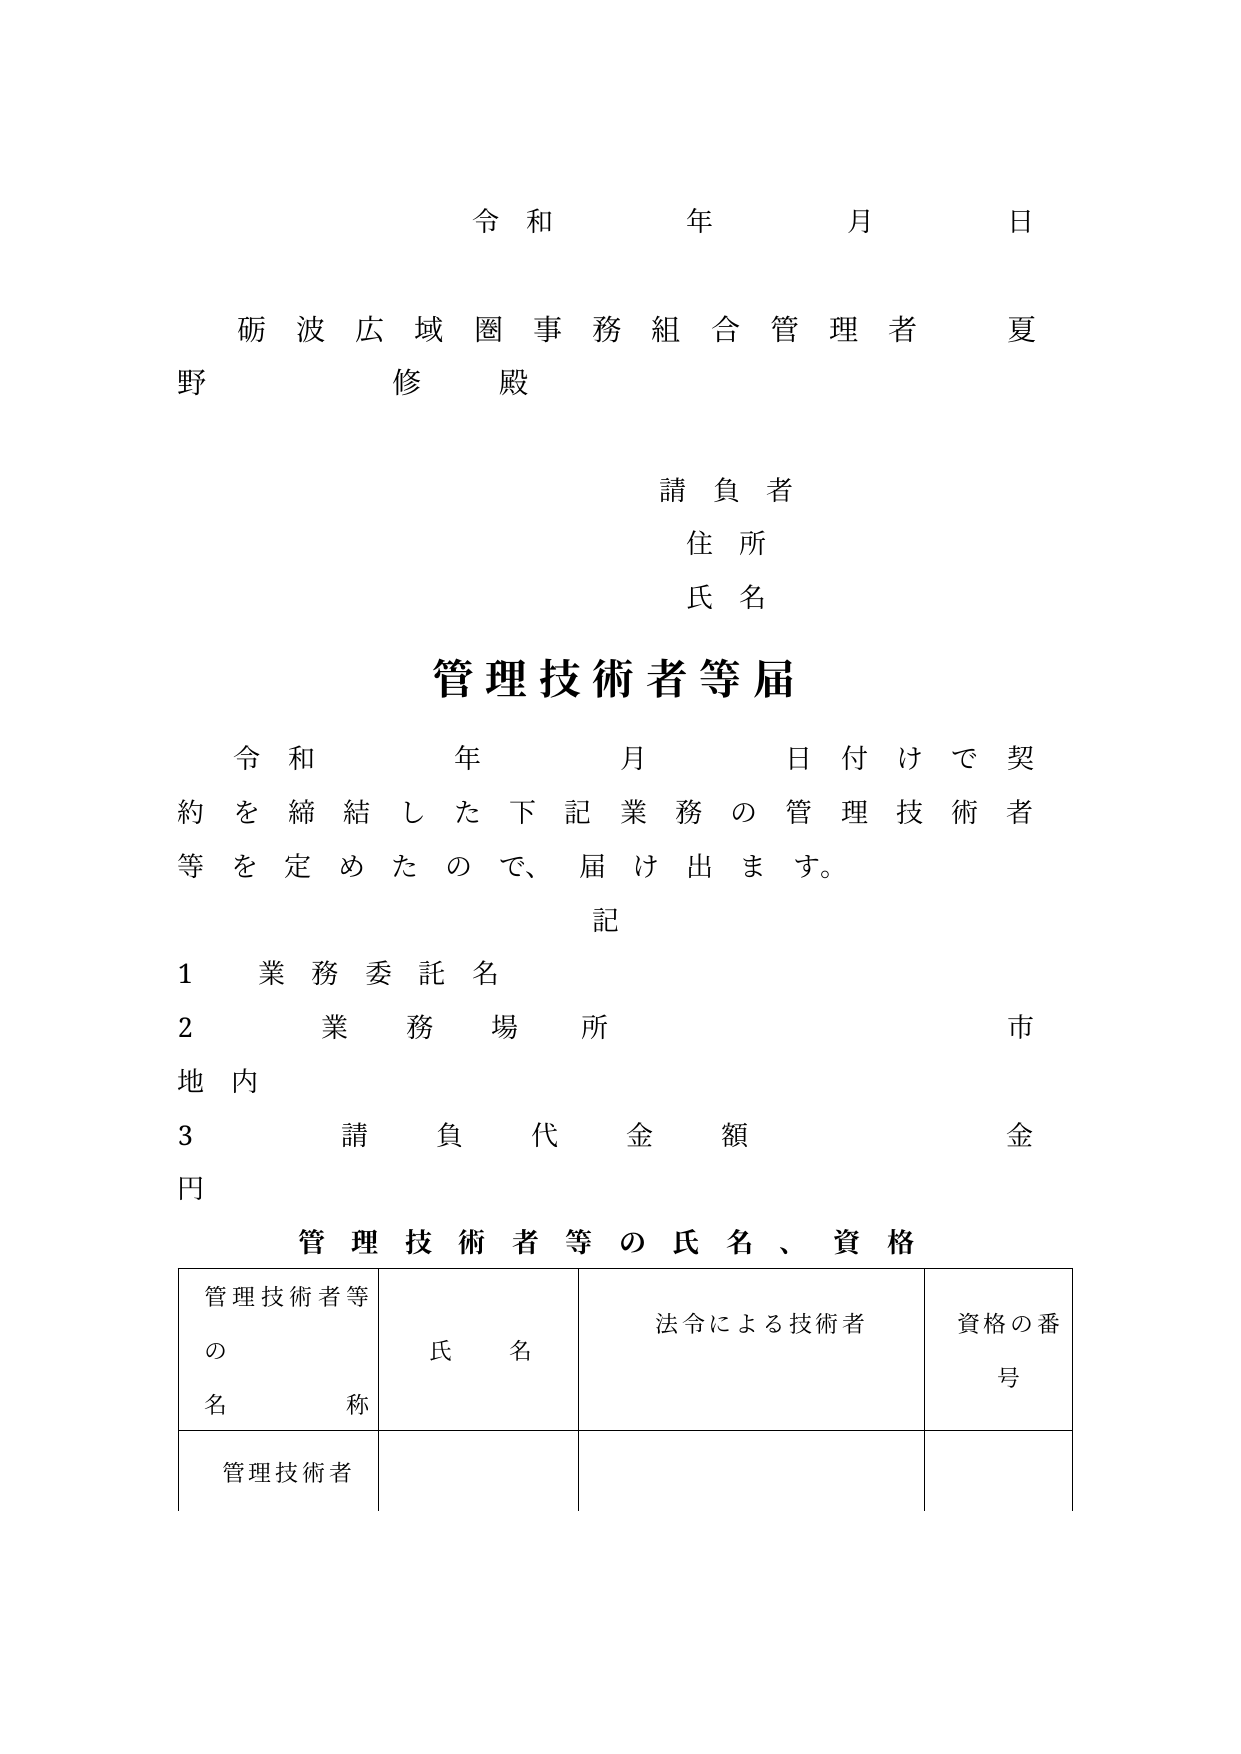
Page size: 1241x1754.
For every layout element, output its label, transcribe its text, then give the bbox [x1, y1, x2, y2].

table_cell [379, 1431, 578, 1511]
table_cell 管理技術者 [179, 1431, 378, 1511]
text 住所 [633, 515, 1061, 569]
text 3 請負代金額 金 円 [178, 1107, 1061, 1214]
table_cell [925, 1431, 1072, 1511]
table_header 氏 名 [379, 1269, 578, 1430]
text 砺波広域圏事務組合管理者 夏 野 修 殿 [178, 300, 1061, 408]
text 管理技術者等の氏名、資格 [178, 1214, 1061, 1268]
text 管理技術者等届 [178, 623, 1061, 730]
text 令和 年 月 日付けで契約を締結した下記業務の管理技術者等を定めたので、届け出ます。 [178, 730, 1061, 892]
text 請負者 [633, 462, 1061, 515]
table_header 法令による技術者 [579, 1269, 924, 1430]
table_header 管理技術者等の 名称 [179, 1269, 378, 1430]
text 1 業務委託名 [178, 945, 1061, 999]
text 令和 年 月 日 [178, 193, 1061, 247]
text 記 [178, 892, 1061, 945]
text 2 業務場所 市 地内 [178, 999, 1061, 1107]
table_header 資格の番号 [925, 1269, 1072, 1430]
text 氏名 [633, 569, 1061, 623]
table_cell [579, 1431, 924, 1511]
